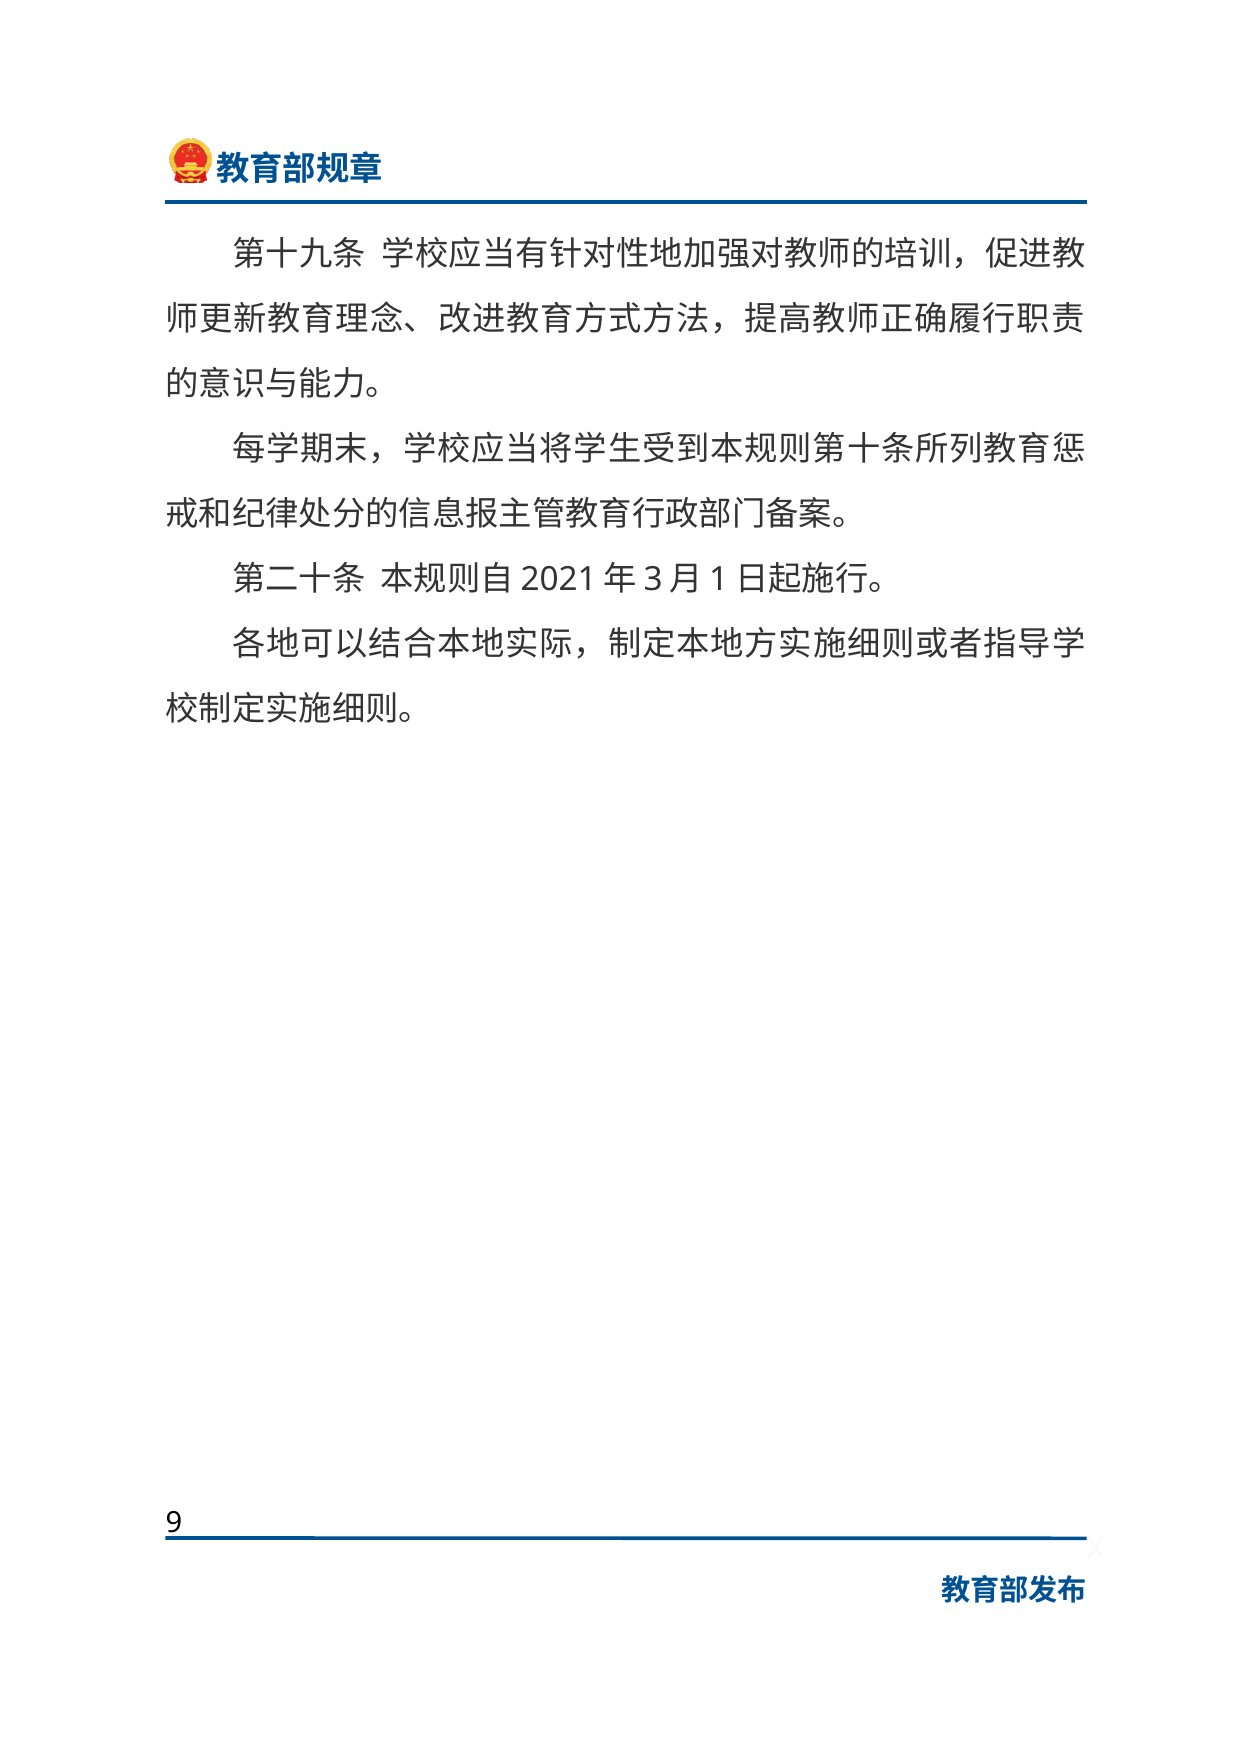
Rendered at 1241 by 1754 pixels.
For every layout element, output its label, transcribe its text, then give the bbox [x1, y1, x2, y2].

text 每学期末，学校应当将学生受到本规则第十条所列教育惩戒和纪律处分的信息报主管教育行政部门备案。 [165, 414, 1087, 544]
text 第二十条 本规则自2021年3月1日起施行。 [165, 544, 1087, 609]
picture [165, 136, 216, 187]
text 第十九条 学校应当有针对性地加强对教师的培训，促进教师更新教育理念、改进教育方式方法，提高教师正确履行职责的意识与能力。 [165, 219, 1087, 292]
text 各地可以结合本地实际，制定本地方实施细则或者指导学校制定实施细则。 [165, 609, 1087, 739]
text 第十九条 学校应当有针对性地加强对教师的培训，促进教师更新教育理念、改进教育方式方法，提高教师正确履行职责的意识与能力。 [165, 340, 1087, 414]
